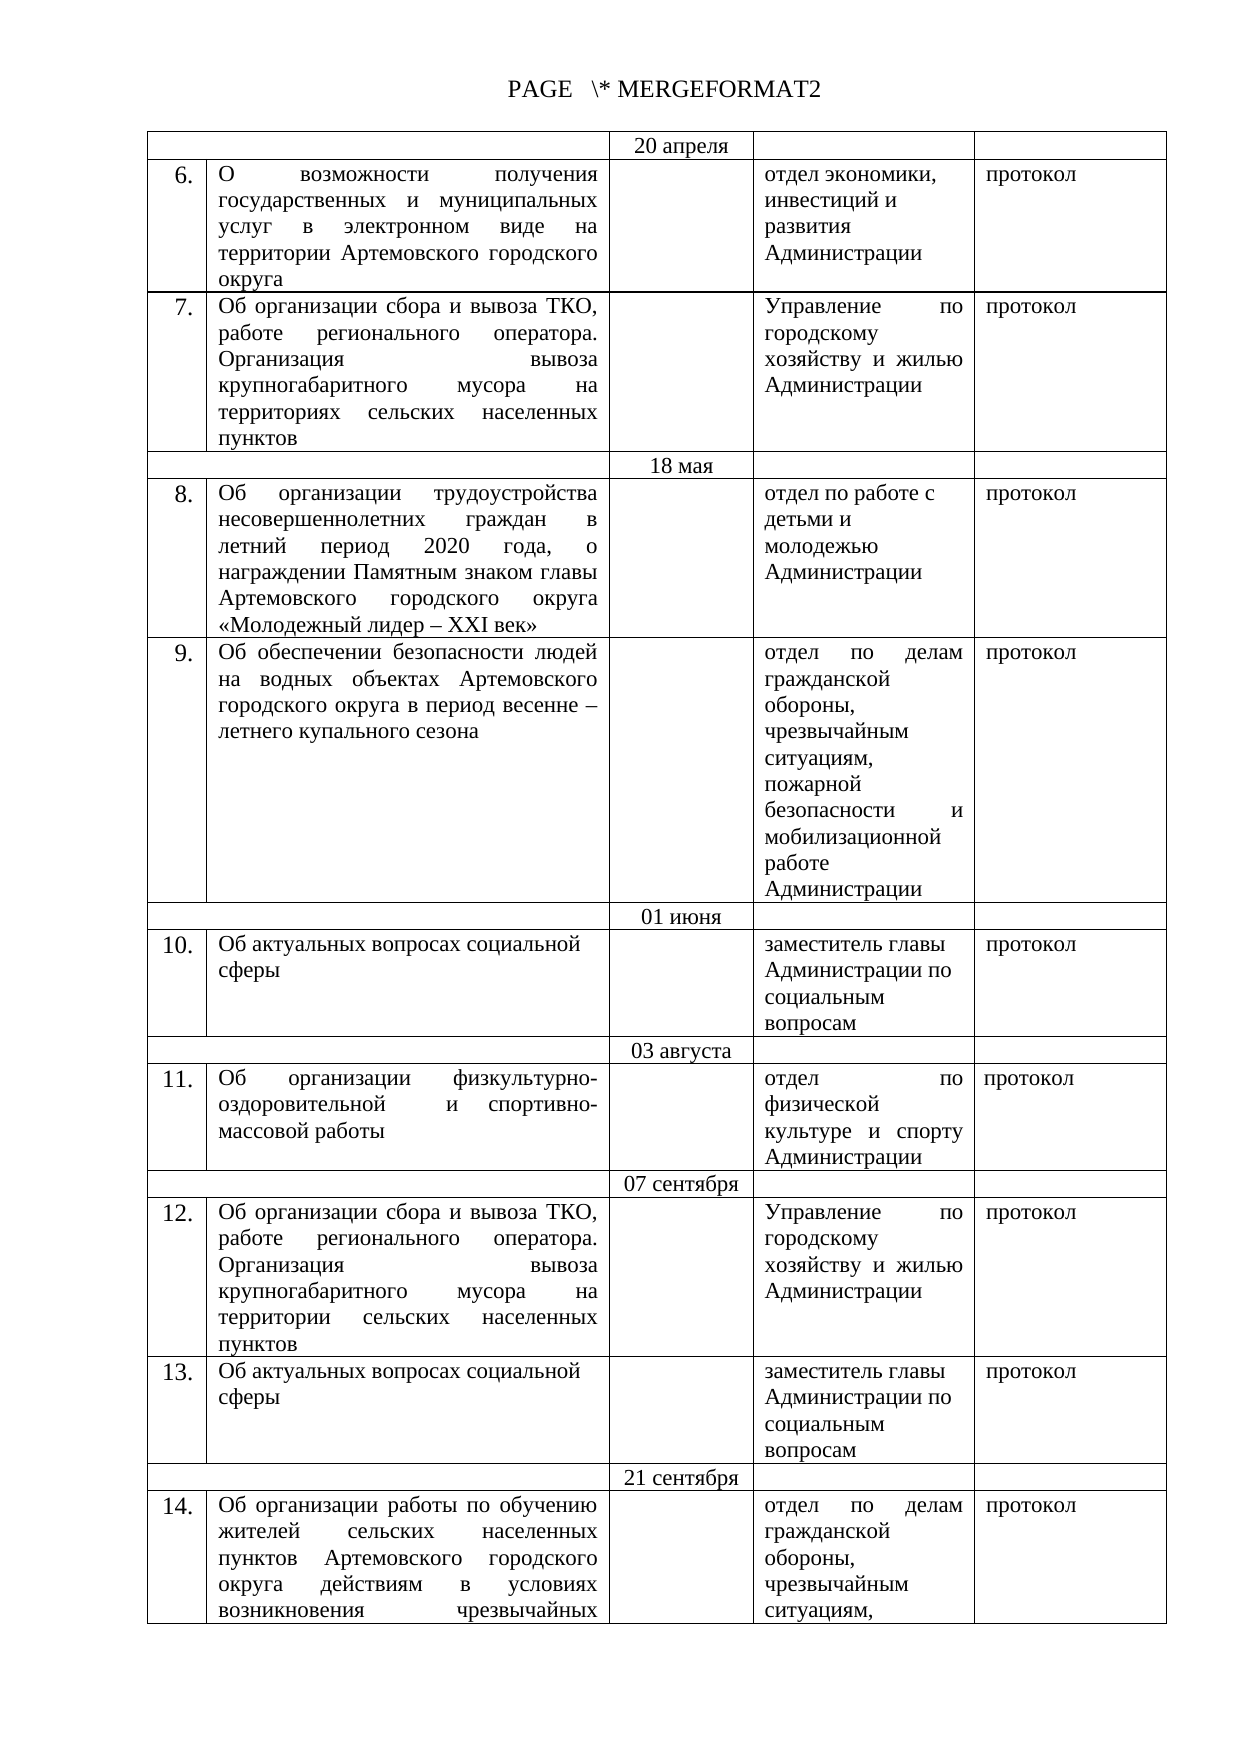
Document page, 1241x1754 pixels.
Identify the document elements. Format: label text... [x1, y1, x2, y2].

table_cell протокол [975, 930, 1166, 1036]
table_cell Об организации физкультурно-оздоровительной и спортивно-массовой работы [207, 1064, 609, 1169]
table_cell Управление по городскому хозяйству и жилью Администрации [754, 293, 974, 451]
table_cell [148, 1491, 206, 1623]
table_cell [610, 479, 753, 637]
table_cell [148, 132, 609, 159]
table_cell [148, 452, 609, 478]
table_cell протокол [975, 1198, 1166, 1356]
table_cell 01 июня [610, 903, 753, 929]
table_cell [975, 132, 1166, 159]
table_cell [148, 1037, 609, 1063]
table_cell протокол [975, 293, 1166, 451]
table_cell [754, 1171, 974, 1197]
table_cell [610, 638, 753, 902]
table_cell [148, 1064, 206, 1169]
table_cell заместитель главы Администрации по социальным вопросам [754, 1357, 974, 1462]
table_cell протокол [975, 638, 1166, 902]
table_cell заместитель главы Администрации по социальным вопросам [754, 930, 974, 1036]
table_cell [610, 1198, 753, 1356]
table_cell [975, 903, 1166, 929]
table_cell Об обеспечении безопасности людей на водных объектах Артемовского городского округа в период весенне – летнего купального сезона [207, 638, 609, 902]
table_cell [148, 930, 206, 1036]
table_cell [975, 1037, 1166, 1063]
table_cell [148, 479, 206, 637]
table_cell [754, 452, 974, 478]
table_cell отдел экономики, инвестиций и развития Администрации [754, 160, 974, 291]
table_cell отдел по делам гражданской обороны, чрезвычайным ситуациям, пожарной безопасности и мобилизационной работе Администрации [754, 638, 974, 902]
table_cell [148, 1171, 609, 1197]
table_cell Об организации трудоустройства несовершеннолетних граждан в летний период 2020 года, о награждении Памятным знаком главы Артемовского городского округа «Молодежный лидер – XXI век» [207, 479, 609, 637]
table_cell [610, 1491, 753, 1623]
table_cell 21 сентября [610, 1464, 753, 1490]
table_cell [148, 293, 206, 451]
table_cell [975, 1171, 1166, 1197]
table_cell [148, 160, 206, 291]
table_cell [754, 1491, 974, 1623]
table_cell протокол [975, 1491, 1166, 1623]
table_cell [148, 1464, 609, 1490]
table_cell [148, 1357, 206, 1462]
table_cell протокол [975, 1357, 1166, 1462]
table_cell [975, 1464, 1166, 1490]
table_cell [610, 930, 753, 1036]
table_cell [148, 1198, 206, 1356]
table_cell протокол [975, 160, 1166, 291]
table_cell отдел по физической культуре и спорту Администрации [754, 1064, 974, 1169]
table_cell [610, 1357, 753, 1462]
table_cell О возможности получения государственных и муниципальных услуг в электронном виде на территории Артемовского городского округа [207, 160, 609, 291]
table_cell [754, 132, 974, 159]
table_cell 18 мая [610, 452, 753, 478]
table_cell [754, 1464, 974, 1490]
table_cell Об организации сбора и вывоза ТКО, работе регионального оператора. Организация вывоза крупногабаритного мусора на территориях сельских населенных пунктов [207, 293, 609, 451]
table_cell Об актуальных вопросах социальной сферы [207, 1357, 609, 1462]
table_cell протокол [975, 479, 1166, 637]
table_cell протокол [975, 1064, 1166, 1169]
table_cell Об актуальных вопросах социальной сферы [207, 930, 609, 1036]
table_cell 03 августа [610, 1037, 753, 1063]
table_cell отдел по работе с детьми и молодежью Администрации [754, 479, 974, 637]
table_cell 07 сентября [610, 1171, 753, 1197]
table_cell Управление по городскому хозяйству и жилью Администрации [754, 1198, 974, 1356]
table_cell [610, 1064, 753, 1169]
table_cell Об организации сбора и вывоза ТКО, работе регионального оператора. Организация вывоза крупногабаритного мусора на территории сельских населенных пунктов [207, 1198, 609, 1356]
table_cell [754, 903, 974, 929]
table_cell [148, 638, 206, 902]
table_cell [610, 293, 753, 451]
table_cell [754, 1037, 974, 1063]
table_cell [207, 1491, 609, 1623]
table_cell [148, 903, 609, 929]
table_cell 20 апреля [610, 132, 753, 159]
table_cell [610, 160, 753, 291]
table_cell [975, 452, 1166, 478]
